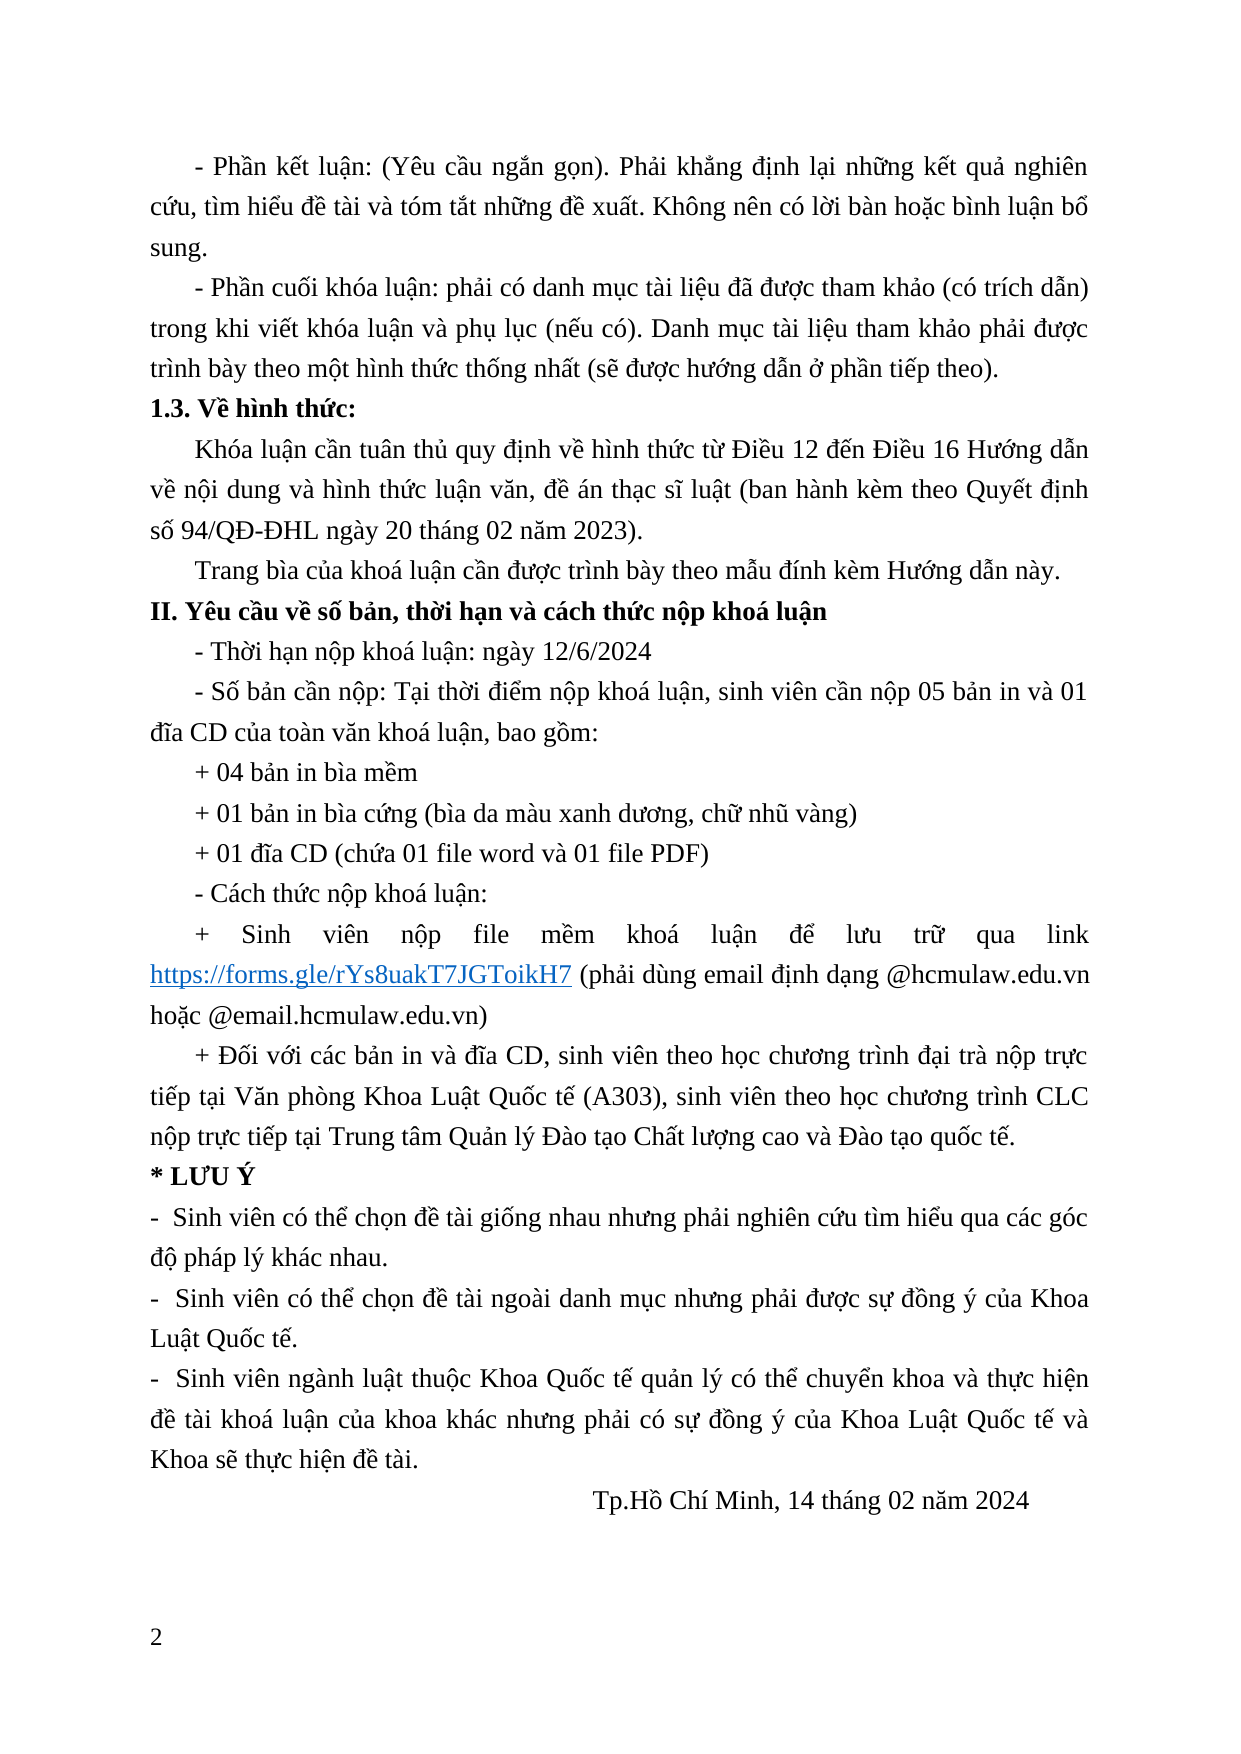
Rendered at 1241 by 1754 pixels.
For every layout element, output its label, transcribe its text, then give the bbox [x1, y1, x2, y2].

text + 01 đĩa CD (chứa 01 file word và 01 file PDF) [150, 837, 1090, 868]
text - Sinh viên có thể chọn đề tài ngoài danh mục nhưng phải được sự đồng ý của Khoa Luật Quốc tế. [150, 1282, 1090, 1353]
text Tp.Hồ Chí Minh, 14 tháng 02 năm 2024 [519, 1484, 1090, 1515]
text Trang bìa của khoá luận cần được trình bày theo mẫu đính kèm Hướng dẫn này. [150, 554, 1090, 585]
text Khóa luận cần tuân thủ quy định về hình thức từ Điều 12 đến Điều 16 Hướng dẫn về nội dung và hình thức luận văn, đề án thạc sĩ luật (ban hành kèm theo Quyết định số 94/QĐ-ĐHL ngày 20 tháng 02 năm 2023). [150, 433, 1090, 545]
text - Sinh viên ngành luật thuộc Khoa Quốc tế quản lý có thể chuyển khoa và thực hiện đề tài khoá luận của khoa khác nhưng phải có sự đồng ý của Khoa Luật Quốc tế và Khoa sẽ thực hiện đề tài. [150, 1362, 1090, 1474]
text 1.3. Về hình thức: [150, 392, 1090, 424]
text + 04 bản in bìa mềm [150, 756, 1090, 787]
text * LƯU Ý [150, 1160, 1090, 1192]
text - Thời hạn nộp khoá luận: ngày 12/6/2024 [150, 635, 1090, 666]
text + 01 bản in bìa cứng (bìa da màu xanh dương, chữ nhũ vàng) [150, 797, 1090, 828]
text + Sinh viên nộp file mềm khoá luận để lưu trữ qua link https://forms.gle/rYs8uakT7JGToikH7 (phải dùng email định dạng @hcmulaw.edu.vn hoặc @email.hcmulaw.edu.vn) [150, 918, 1090, 1030]
text - Phần cuối khóa luận: phải có danh mục tài liệu đã được tham khảo (có trích dẫn) trong khi viết khóa luận và phụ lục (nếu có). Danh mục tài liệu tham khảo phải được trình bày theo một hình thức thống nhất (sẽ được hướng dẫn ở phần tiếp theo). [150, 271, 1090, 383]
text - Số bản cần nộp: Tại thời điểm nộp khoá luận, sinh viên cần nộp 05 bản in và 01 đĩa CD của toàn văn khoá luận, bao gồm: [150, 675, 1090, 747]
text II. Yêu cầu về số bản, thời hạn và cách thức nộp khoá luận [150, 594, 1090, 626]
text + Đối với các bản in và đĩa CD, sinh viên theo học chương trình đại trà nộp trực tiếp tại Văn phòng Khoa Luật Quốc tế (A303), sinh viên theo học chương trình CLC nộp trực tiếp tại Trung tâm Quản lý Đào tạo Chất lượng cao và Đào tạo quốc tế. [150, 1039, 1090, 1151]
text - Sinh viên có thể chọn đề tài giống nhau nhưng phải nghiên cứu tìm hiểu qua các góc độ pháp lý khác nhau. [150, 1201, 1090, 1272]
text - Cách thức nộp khoá luận: [150, 877, 1090, 909]
text - Phần kết luận: (Yêu cầu ngắn gọn). Phải khẳng định lại những kết quả nghiên cứu, tìm hiểu đề tài và tóm tắt những đề xuất. Không nên có lời bàn hoặc bình luận bổ sung. [150, 150, 1090, 262]
